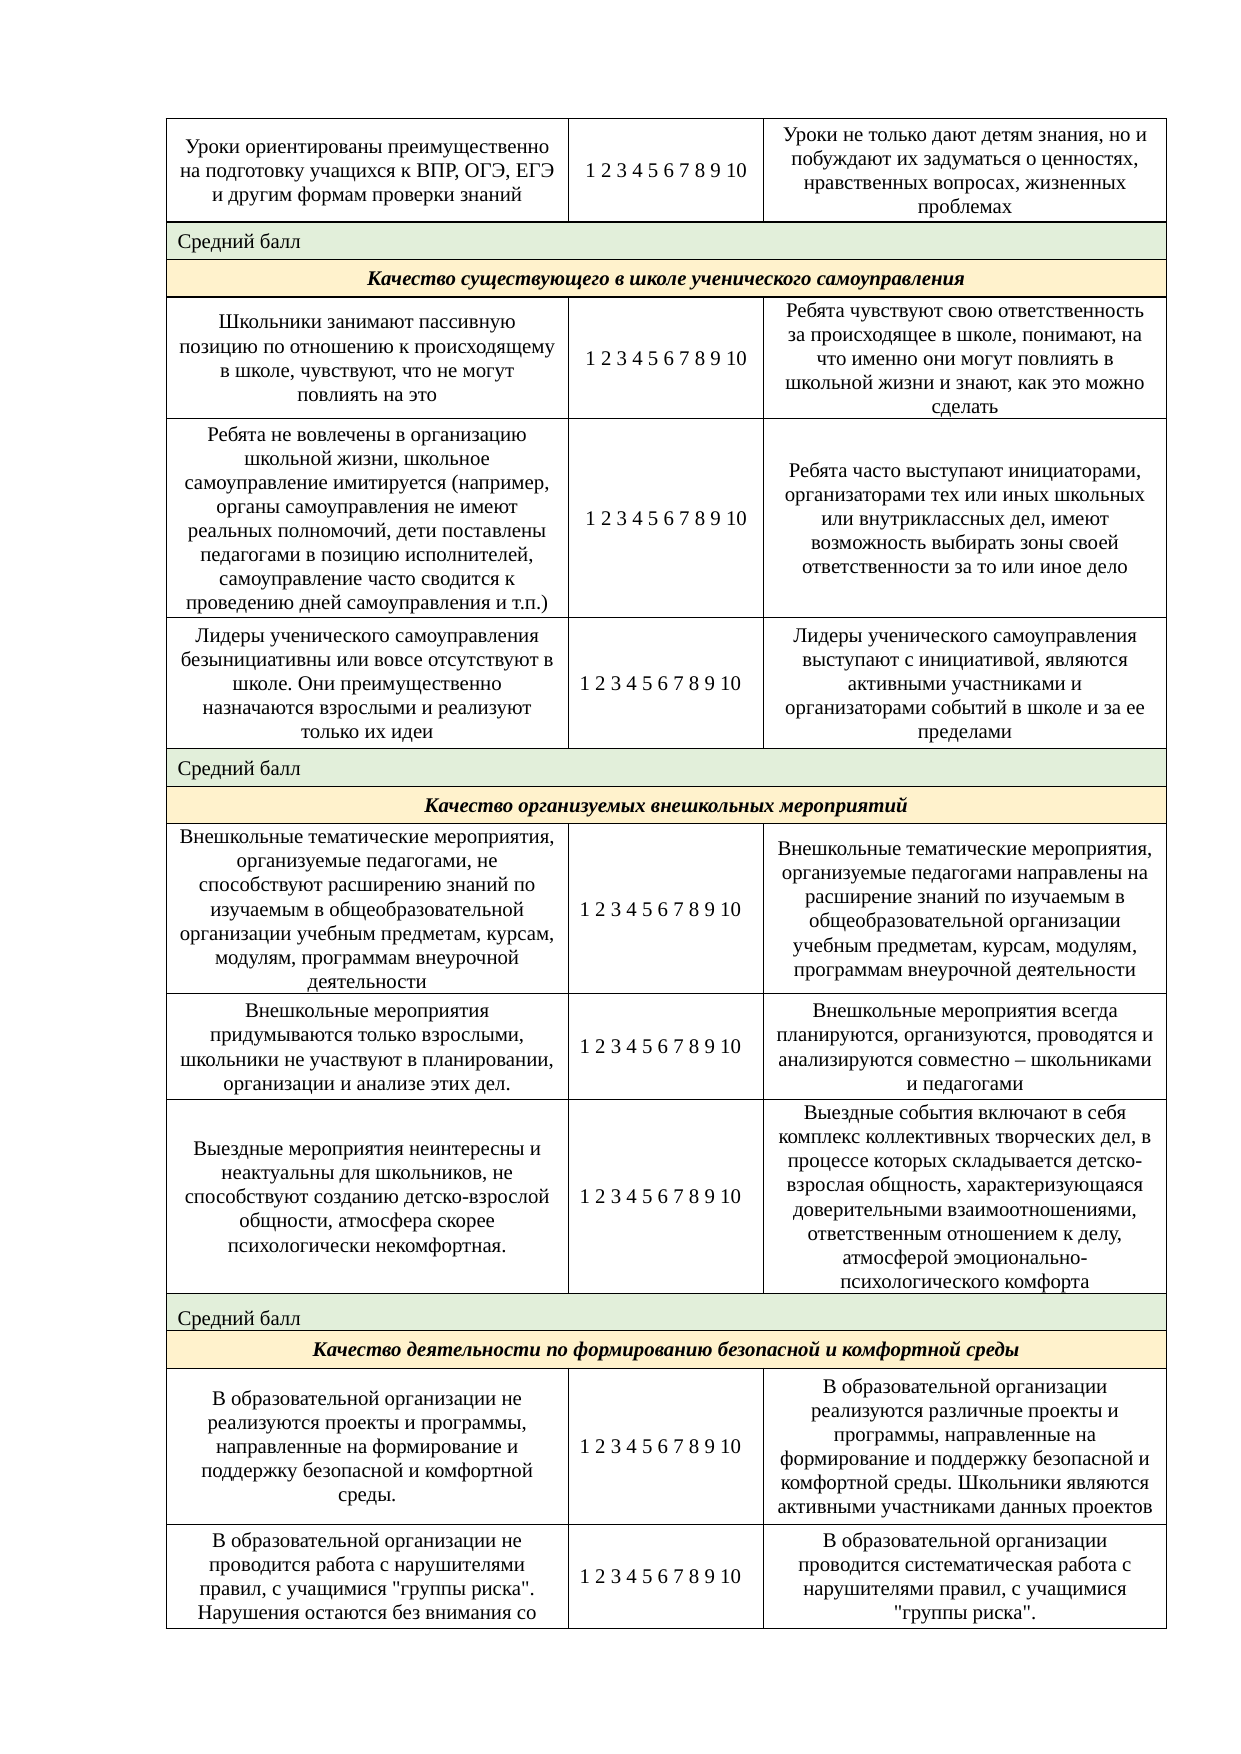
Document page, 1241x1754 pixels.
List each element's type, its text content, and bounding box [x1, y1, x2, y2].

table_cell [764, 1525, 1166, 1628]
table_cell 1 2 3 4 5 6 7 8 9 10 [569, 824, 763, 993]
table_cell 1 2 3 4 5 6 7 8 9 10 [569, 419, 763, 617]
table_cell 1 2 3 4 5 6 7 8 9 10 [569, 1369, 763, 1524]
table_cell Выездные мероприятия неинтересны и неактуальны для школьников, не способствуют созданию детско-взрослой общности, атмосфера скорее психологически некомфортная. [167, 1100, 568, 1293]
table_cell Уроки ориентированы преимущественно на подготовку учащихся к ВПР, ОГЭ, ЕГЭ и другим формам проверки знаний [167, 119, 568, 221]
table_cell Средний балл [167, 223, 1166, 259]
table_cell 1 2 3 4 5 6 7 8 9 10 [569, 298, 763, 418]
table_cell В образовательной организации не реализуются проекты и программы, направленные на формирование и поддержку безопасной и комфортной среды. [167, 1369, 568, 1524]
table_cell Качество существующего в школе ученического самоуправления [167, 260, 1166, 296]
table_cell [569, 119, 763, 221]
table_cell Ребята не вовлечены в организацию школьной жизни, школьное самоуправление имитируется (например, органы самоуправления не имеют реальных полномочий, дети поставлены педагогами в позицию исполнителей, самоуправление часто сводится к проведению дней самоуправления и т.п.) [167, 419, 568, 617]
table_cell Лидеры ученического самоуправления безынициативны или вовсе отсутствуют в школе. Они преимущественно назначаются взрослыми и реализуют только их идеи [167, 618, 568, 748]
table_cell Внешкольные тематические мероприятия, организуемые педагогами, не способствуют расширению знаний по изучаемым в общеобразовательной организации учебным предметам, курсам, модулям, программам внеурочной деятельности [167, 824, 568, 993]
table_cell Внешкольные мероприятия всегда планируются, организуются, проводятся и анализируются совместно – школьниками и педагогами [764, 994, 1166, 1099]
table_cell Школьники занимают пассивную позицию по отношению к происходящему в школе, чувствуют, что не могут повлиять на это [167, 298, 568, 418]
table_cell Уроки не только дают детям знания, но и побуждают их задуматься о ценностях, нравственных вопросах, жизненных проблемах [764, 119, 1166, 221]
table_cell 1 2 3 4 5 6 7 8 9 10 [569, 1100, 763, 1293]
table_cell Внешкольные мероприятия придумываются только взрослыми, школьники не участвуют в планировании, организации и анализе этих дел. [167, 994, 568, 1099]
table_cell Выездные события включают в себя комплекс коллективных творческих дел, в процессе которых складывается детско-взрослая общность, характеризующаяся доверительными взаимоотношениями, ответственным отношением к делу, атмосферой эмоционально-психологического комфорта [764, 1100, 1166, 1293]
table_cell Внешкольные тематические мероприятия, организуемые педагогами направлены на расширение знаний по изучаемым в общеобразовательной организации учебным предметам, курсам, модулям, программам внеурочной деятельности [764, 824, 1166, 993]
table_cell Лидеры ученического самоуправления выступают с инициативой, являются активными участниками и организаторами событий в школе и за ее пределами [764, 618, 1166, 748]
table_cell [569, 1525, 763, 1628]
table_cell В образовательной организации реализуются различные проекты и программы, направленные на формирование и поддержку безопасной и комфортной среды. Школьники являются активными участниками данных проектов [764, 1369, 1166, 1524]
table_cell Средний балл [167, 1294, 1166, 1330]
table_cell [167, 1525, 568, 1628]
table_cell 1 2 3 4 5 6 7 8 9 10 [569, 618, 763, 748]
table_cell Средний балл [167, 749, 1166, 786]
table_cell Ребята чувствуют свою ответственность за происходящее в школе, понимают, на что именно они могут повлиять в школьной жизни и знают, как это можно сделать [764, 298, 1166, 418]
table_cell Ребята часто выступают инициаторами, организаторами тех или иных школьных или внутриклассных дел, имеют возможность выбирать зоны своей ответственности за то или иное дело [764, 419, 1166, 617]
table_cell Качество деятельности по формированию безопасной и комфортной среды [167, 1331, 1166, 1368]
table_cell 1 2 3 4 5 6 7 8 9 10 [569, 994, 763, 1099]
table_cell Качество организуемых внешкольных мероприятий [167, 787, 1166, 823]
